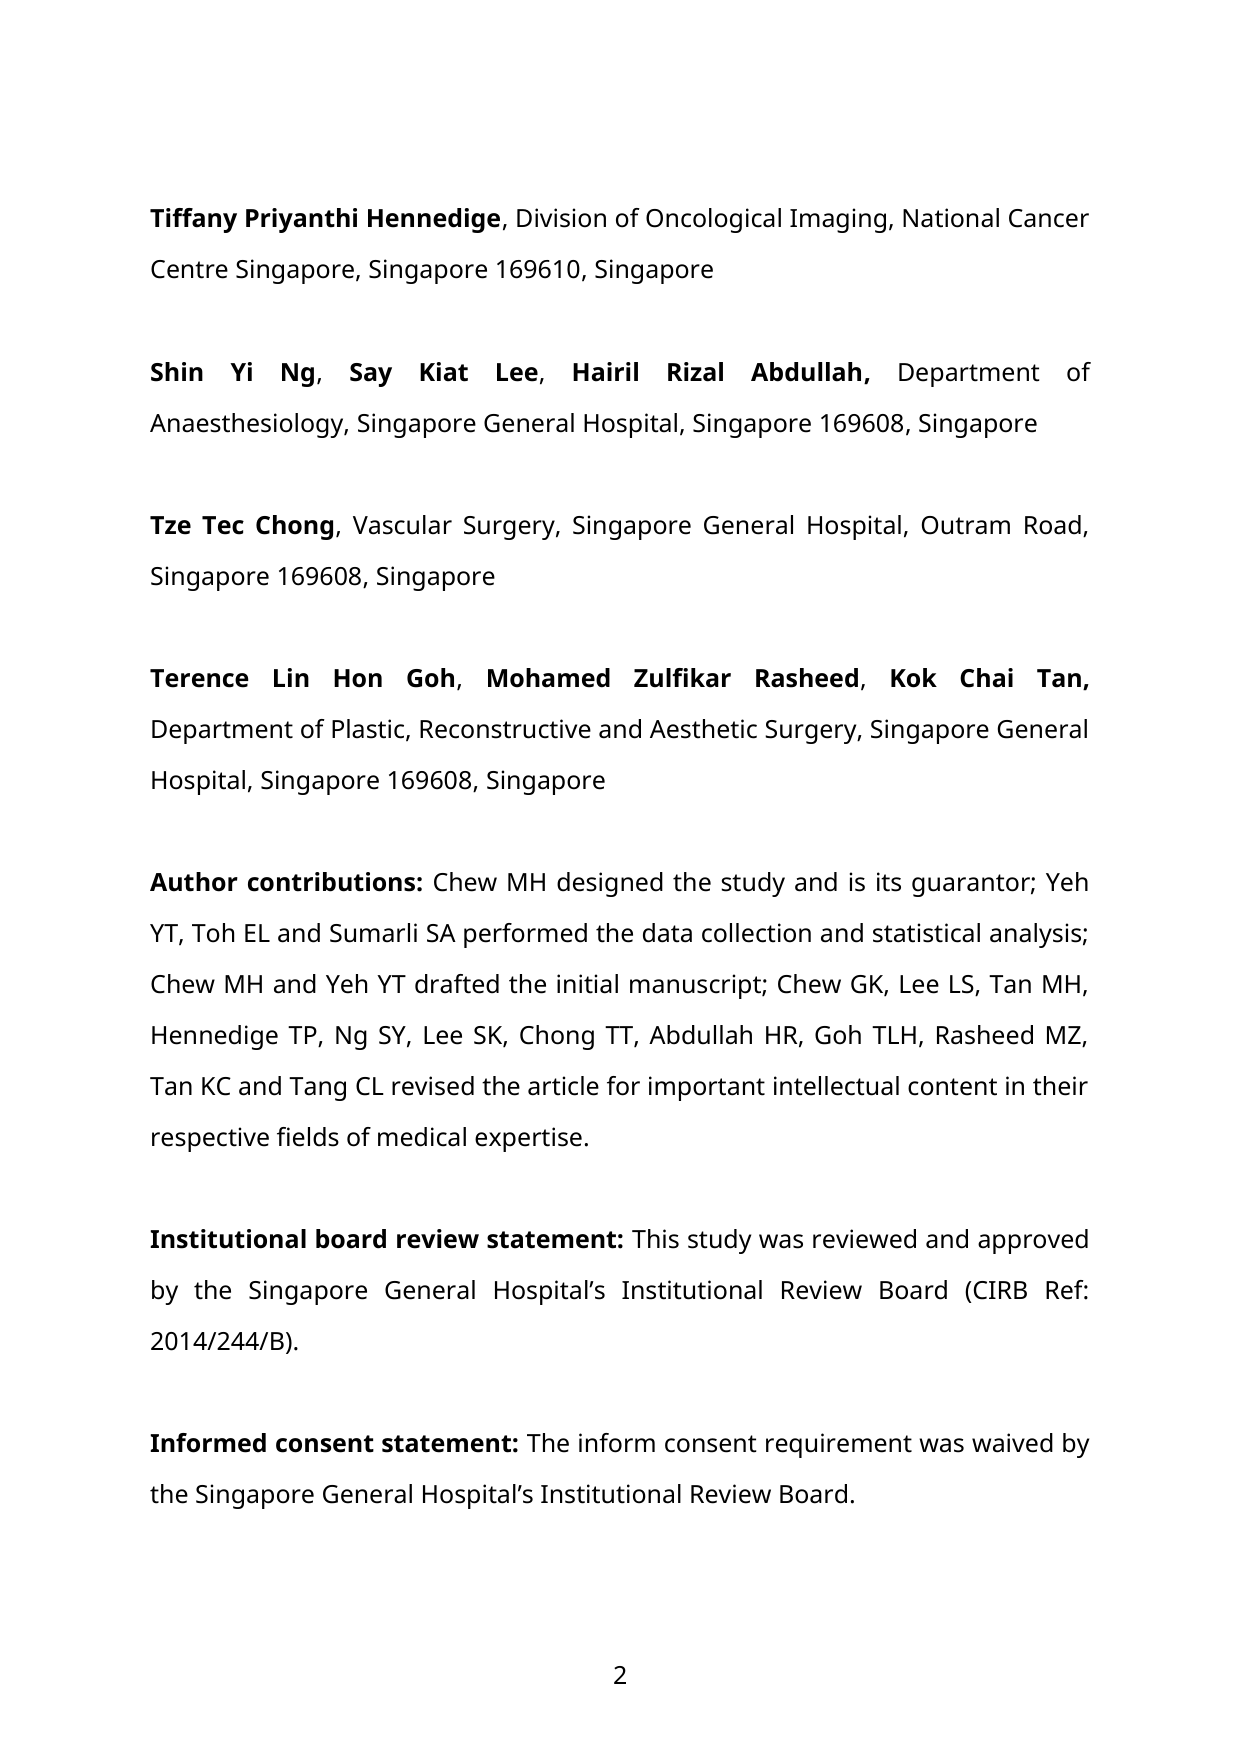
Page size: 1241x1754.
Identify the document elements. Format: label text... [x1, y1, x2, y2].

text Tze Tec Chong, Vascular Surgery, Singapore General Hospital, Outram Road, Singapore 169608, Singapore [150, 507, 1090, 592]
text Tiffany Priyanthi Hennedige, Division of Oncological Imaging, National Cancer Centre Singapore, Singapore 169610, Singapore [150, 201, 1090, 286]
text Shin Yi Ng, Say Kiat Lee, Hairil Rizal Abdullah, Department of Anaesthesiology, Singapore General Hospital, Singapore 169608, Singapore [150, 354, 1090, 439]
text Terence Lin Hon Goh, Mohamed Zulfikar Rasheed, Kok Chai Tan, Department of Plastic, Reconstructive and Aesthetic Surgery, Singapore General Hospital, Singapore 169608, Singapore [150, 660, 1090, 797]
text Author contributions: Chew MH designed the study and is its guarantor; Yeh YT, Toh EL and Sumarli SA performed the data collection and statistical analysis; Chew MH and Yeh YT drafted the initial manuscript; Chew GK, Lee LS, Tan MH, Hennedige TP, Ng SY, Lee SK, Chong TT, Abdullah HR, Goh TLH, Rasheed MZ, Tan KC and Tang CL revised the article for important intellectual content in their respective fields of medical expertise. [150, 864, 1090, 1154]
text Institutional board review statement: This study was reviewed and approved by the Singapore General Hospital’s Institutional Review Board (CIRB Ref: 2014/244/B). [150, 1222, 1090, 1358]
text Informed consent statement: The inform consent requirement was waived by the Singapore General Hospital’s Institutional Review Board. [150, 1426, 1090, 1511]
